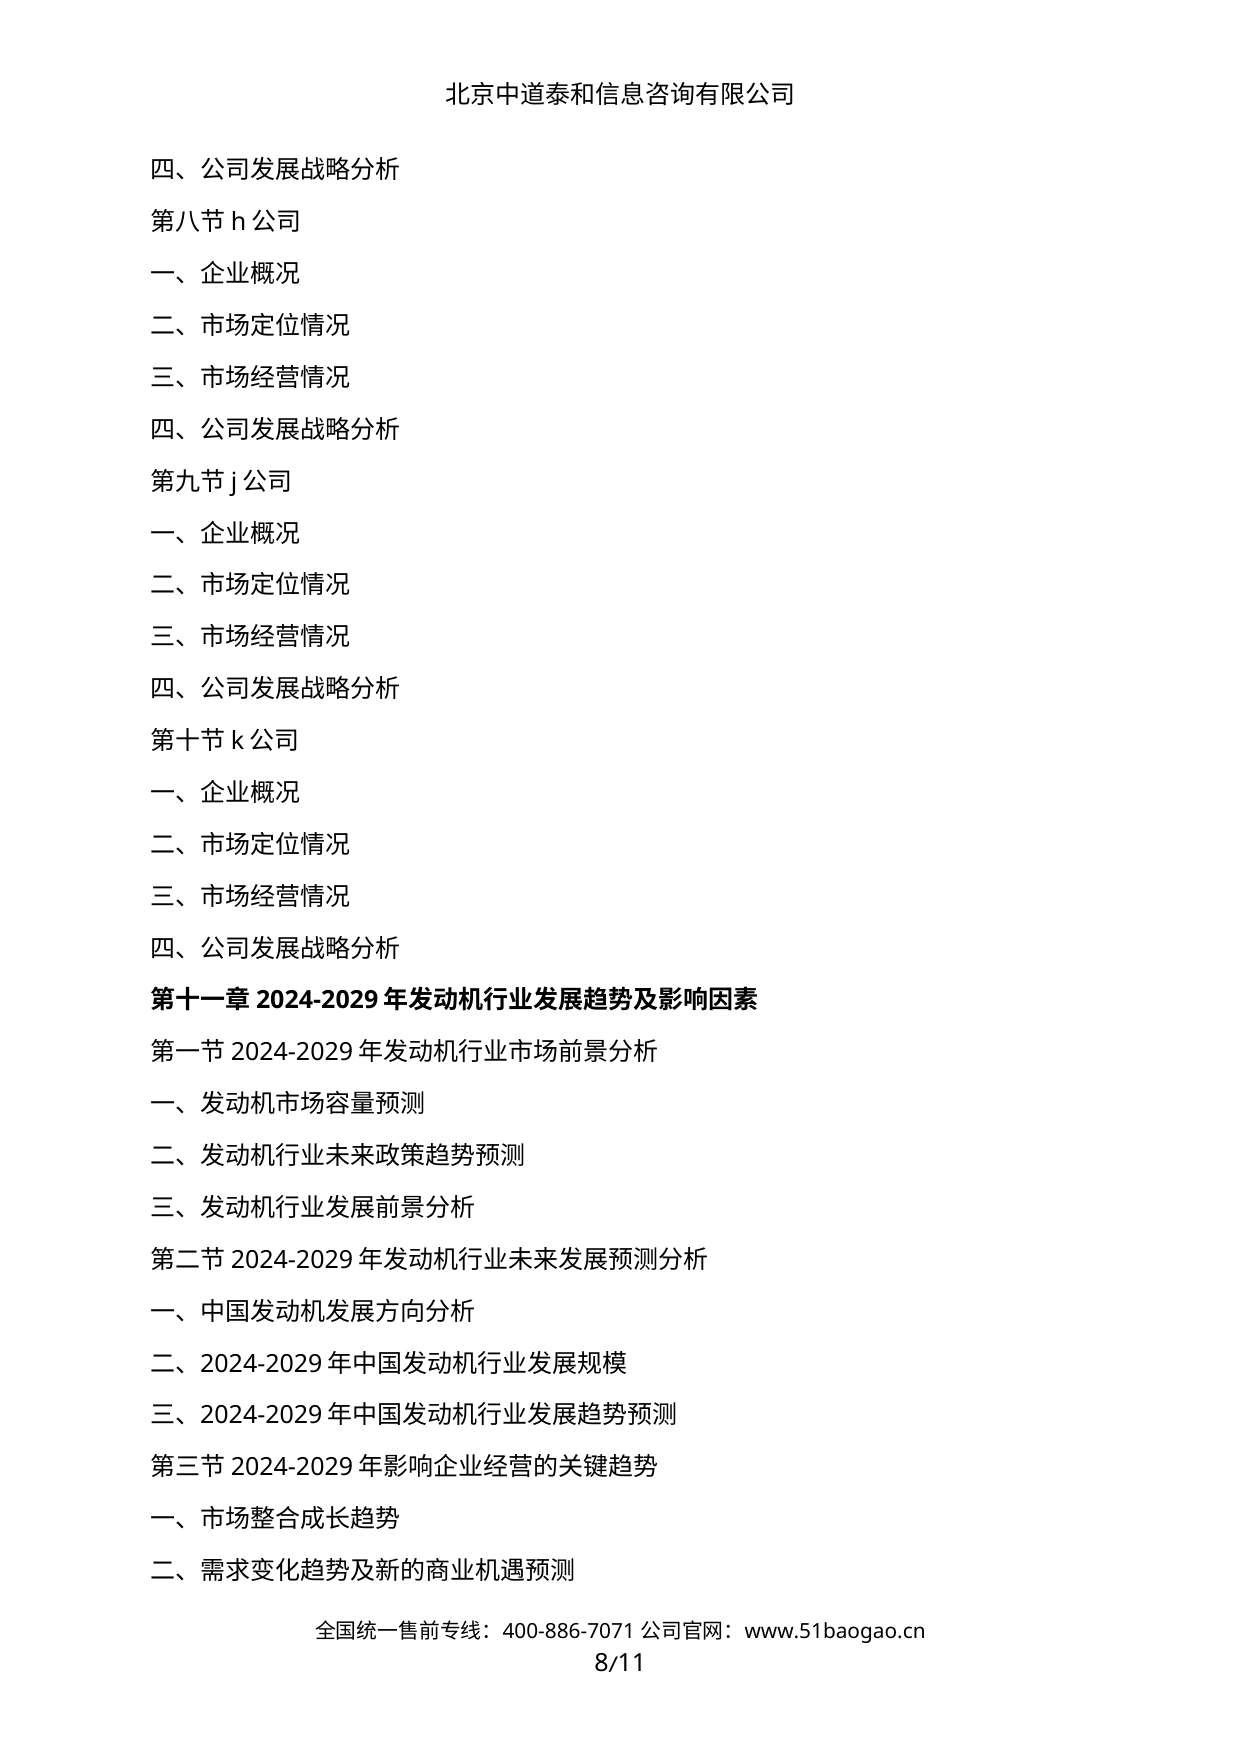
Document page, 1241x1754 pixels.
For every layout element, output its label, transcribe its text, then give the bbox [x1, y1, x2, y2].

text 四、公司发展战略分析 [150, 150, 1090, 186]
text 第八节 h公司 [150, 202, 1090, 238]
text 第一节 2024-2029年发动机行业市场前景分析 [150, 1032, 1090, 1068]
text 第十节 k公司 [150, 721, 1090, 757]
text 二、市场定位情况 [150, 565, 1090, 601]
text 一、市场整合成长趋势 [150, 1499, 1090, 1535]
text 一、中国发动机发展方向分析 [150, 1291, 1090, 1327]
text 四、公司发展战略分析 [150, 409, 1090, 446]
text 一、企业概况 [150, 254, 1090, 290]
text 一、企业概况 [150, 513, 1090, 549]
text 第九节 j公司 [150, 461, 1090, 497]
text 四、公司发展战略分析 [150, 928, 1090, 964]
text 三、发动机行业发展前景分析 [150, 1187, 1090, 1224]
text 二、2024-2029年中国发动机行业发展规模 [150, 1343, 1090, 1379]
text 一、发动机市场容量预测 [150, 1084, 1090, 1120]
text 二、市场定位情况 [150, 824, 1090, 861]
text 三、市场经营情况 [150, 617, 1090, 653]
text 二、市场定位情况 [150, 306, 1090, 342]
text 第二节 2024-2029年发动机行业未来发展预测分析 [150, 1239, 1090, 1276]
text 四、公司发展战略分析 [150, 669, 1090, 705]
text 第十一章 2024-2029年发动机行业发展趋势及影响因素 [150, 980, 1090, 1016]
text 第三节 2024-2029年影响企业经营的关键趋势 [150, 1447, 1090, 1483]
text 一、企业概况 [150, 772, 1090, 809]
text 二、发动机行业未来政策趋势预测 [150, 1136, 1090, 1172]
text 二、需求变化趋势及新的商业机遇预测 [150, 1551, 1090, 1587]
text 三、市场经营情况 [150, 876, 1090, 912]
text 三、市场经营情况 [150, 357, 1090, 394]
text 三、2024-2029年中国发动机行业发展趋势预测 [150, 1395, 1090, 1431]
